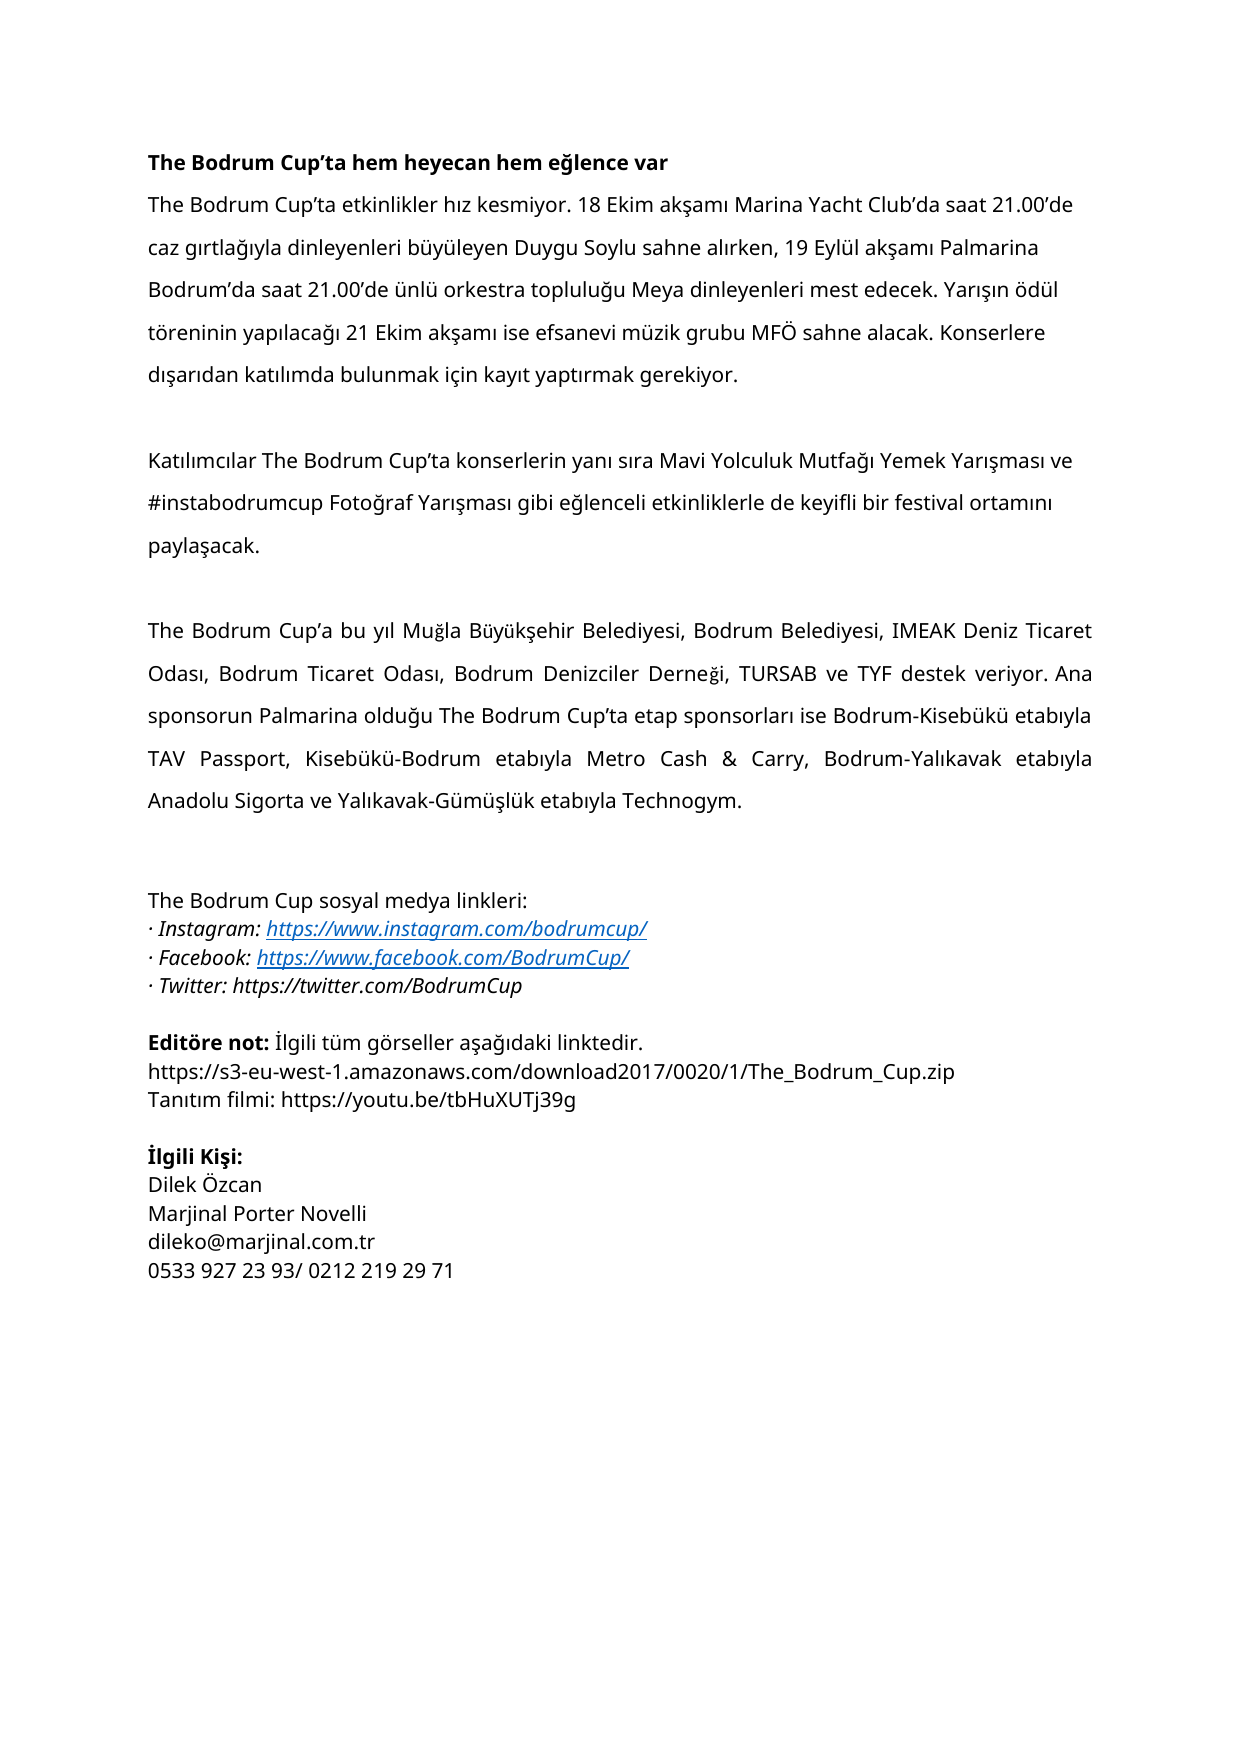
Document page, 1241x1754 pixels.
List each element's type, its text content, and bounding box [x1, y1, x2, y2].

text dileko@marjinal.com.tr [148, 1227, 1093, 1256]
text https://s3-eu-west-1.amazonaws.com/download2017/0020/1/The_Bodrum_Cup.zip [148, 1057, 1093, 1085]
text · Instagram: https://www.instagram.com/bodrumcup/ [148, 914, 1093, 943]
text The Bodrum Cup’a bu yıl Muğla Büyükşehir Belediyesi, Bodrum Belediyesi, IMEAK Deniz Ticaret Odası, Bodrum Ticaret Odası, Bodrum Denizciler Derneği, TURSAB ve TYF destek veriyor. Ana sponsorun Palmarina olduğu The Bodrum Cup’ta etap sponsorları ise Bodrum-Kisebükü etabıyla TAV Passport, Kisebükü-Bodrum etabıyla Metro Cash & Carry, Bodrum-Yalıkavak etabıyla Anadolu Sigorta ve Yalıkavak-Gümüşlük etabıyla Technogym. [148, 644, 1093, 815]
text · Twitter: https://twitter.com/BodrumCup [148, 971, 1093, 1000]
text The Bodrum Cup sosyal medya linkleri: [148, 886, 1093, 914]
text Editöre not: İlgili tüm görseller aşağıdaki linktedir. [148, 1028, 1093, 1057]
text 0533 927 23 93/ 0212 219 29 71 [148, 1256, 1093, 1284]
text Dilek Özcan [148, 1171, 1093, 1199]
text Katılımcılar The Bodrum Cup’ta konserlerin yanı sıra Mavi Yolculuk Mutfağı Yemek Yarışması ve #instabodrumcup Fotoğraf Yarışması gibi eğlenceli etkinliklerle de keyifli bir festival ortamını paylaşacak. [148, 446, 1093, 559]
text The Bodrum Cup’ta etkinlikler hız kesmiyor. 18 Ekim akşamı Marina Yacht Club’da saat 21.00’de caz gırtlağıyla dinleyenleri büyüleyen Duygu Soylu sahne alırken, 19 Eylül akşamı Palmarina Bodrum’da saat 21.00’de ünlü orkestra topluluğu Meya dinleyenleri mest edecek. Yarışın ödül töreninin yapılacağı 21 Ekim akşamı ise efsanevi müzik grubu MFÖ sahne alacak. Konserlere dışarıdan katılımda bulunmak için kayıt yaptırmak gerekiyor. [148, 190, 1093, 389]
text The Bodrum Cup’ta hem heyecan hem eğlence var [148, 148, 1093, 176]
text Tanıtım filmi: https://youtu.be/tbHuXUTj39g [148, 1085, 1093, 1114]
text · Facebook: https://www.facebook.com/BodrumCup/ [148, 943, 1093, 971]
text Marjinal Porter Novelli [148, 1199, 1093, 1227]
text İlgili Kişi: [148, 1142, 1093, 1171]
